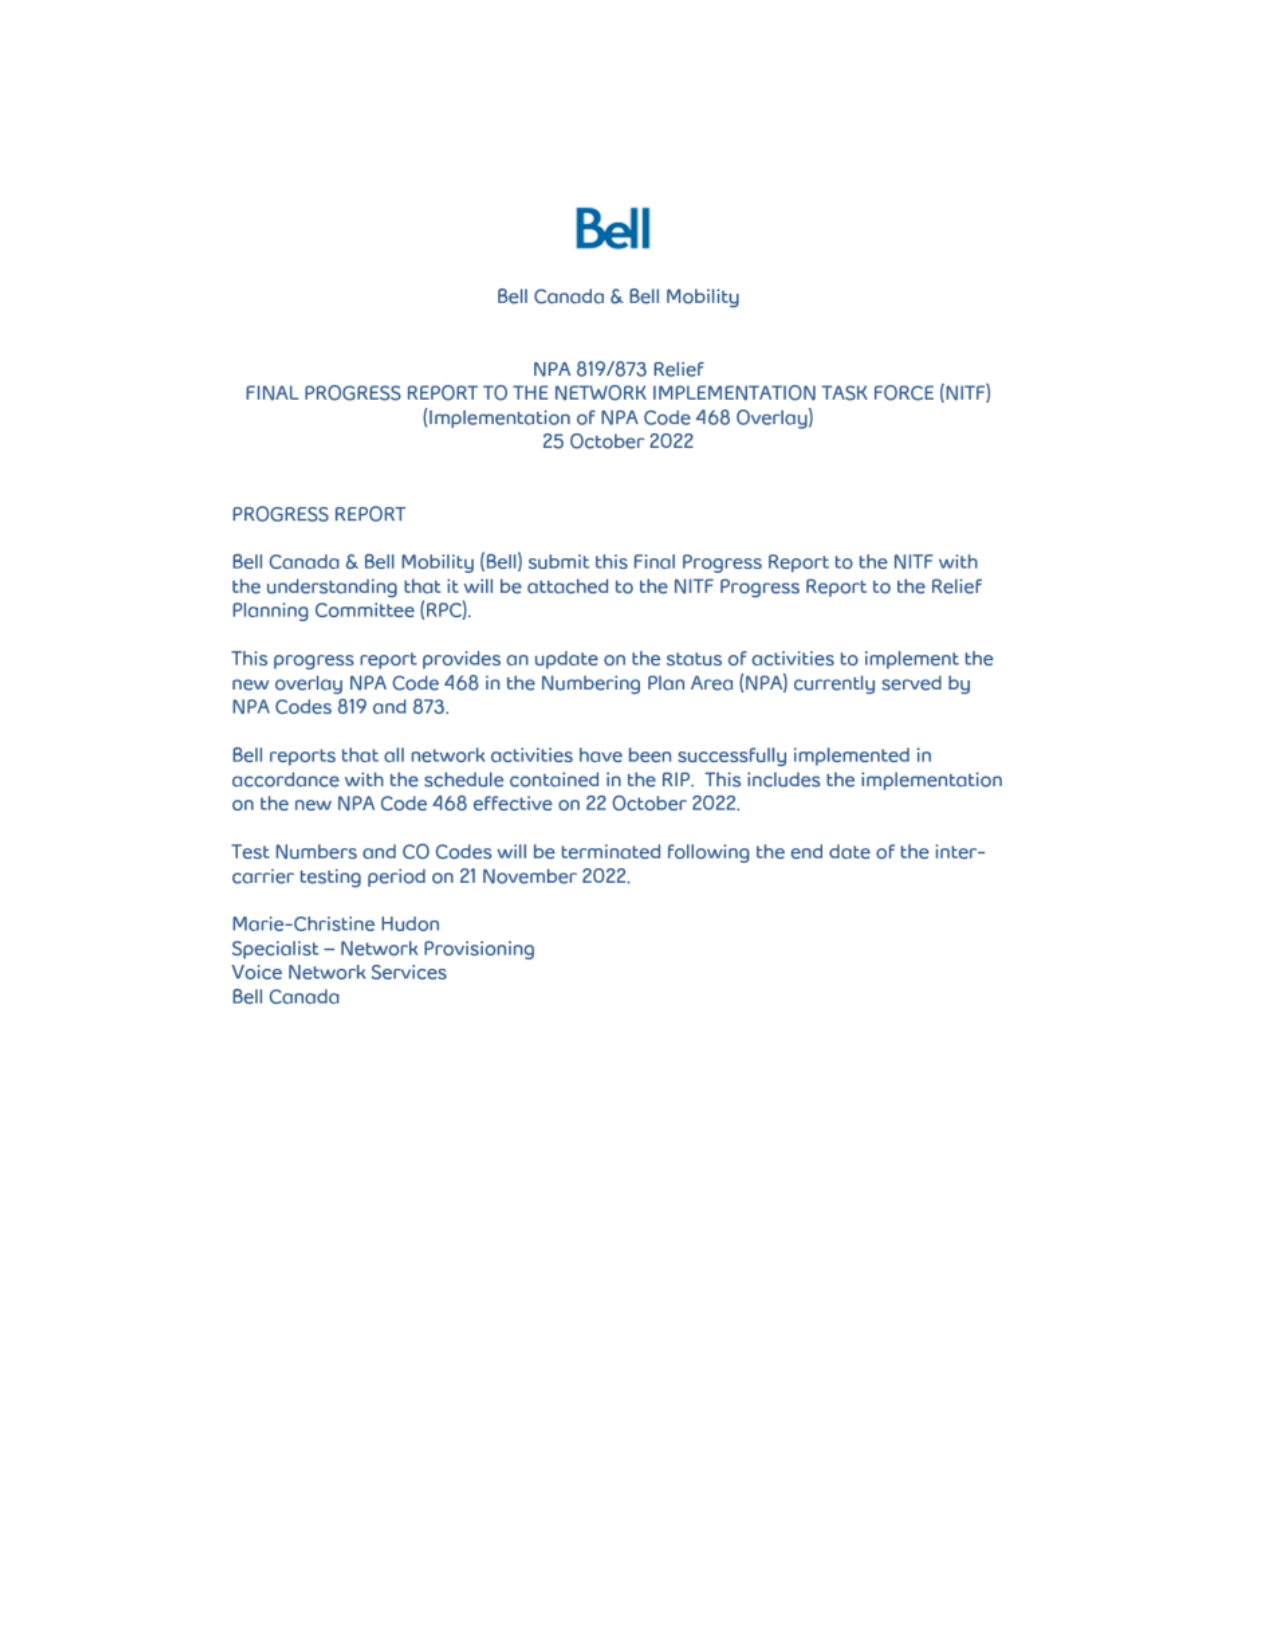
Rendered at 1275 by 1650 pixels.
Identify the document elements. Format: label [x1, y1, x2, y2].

picture [187, 150, 1088, 1130]
